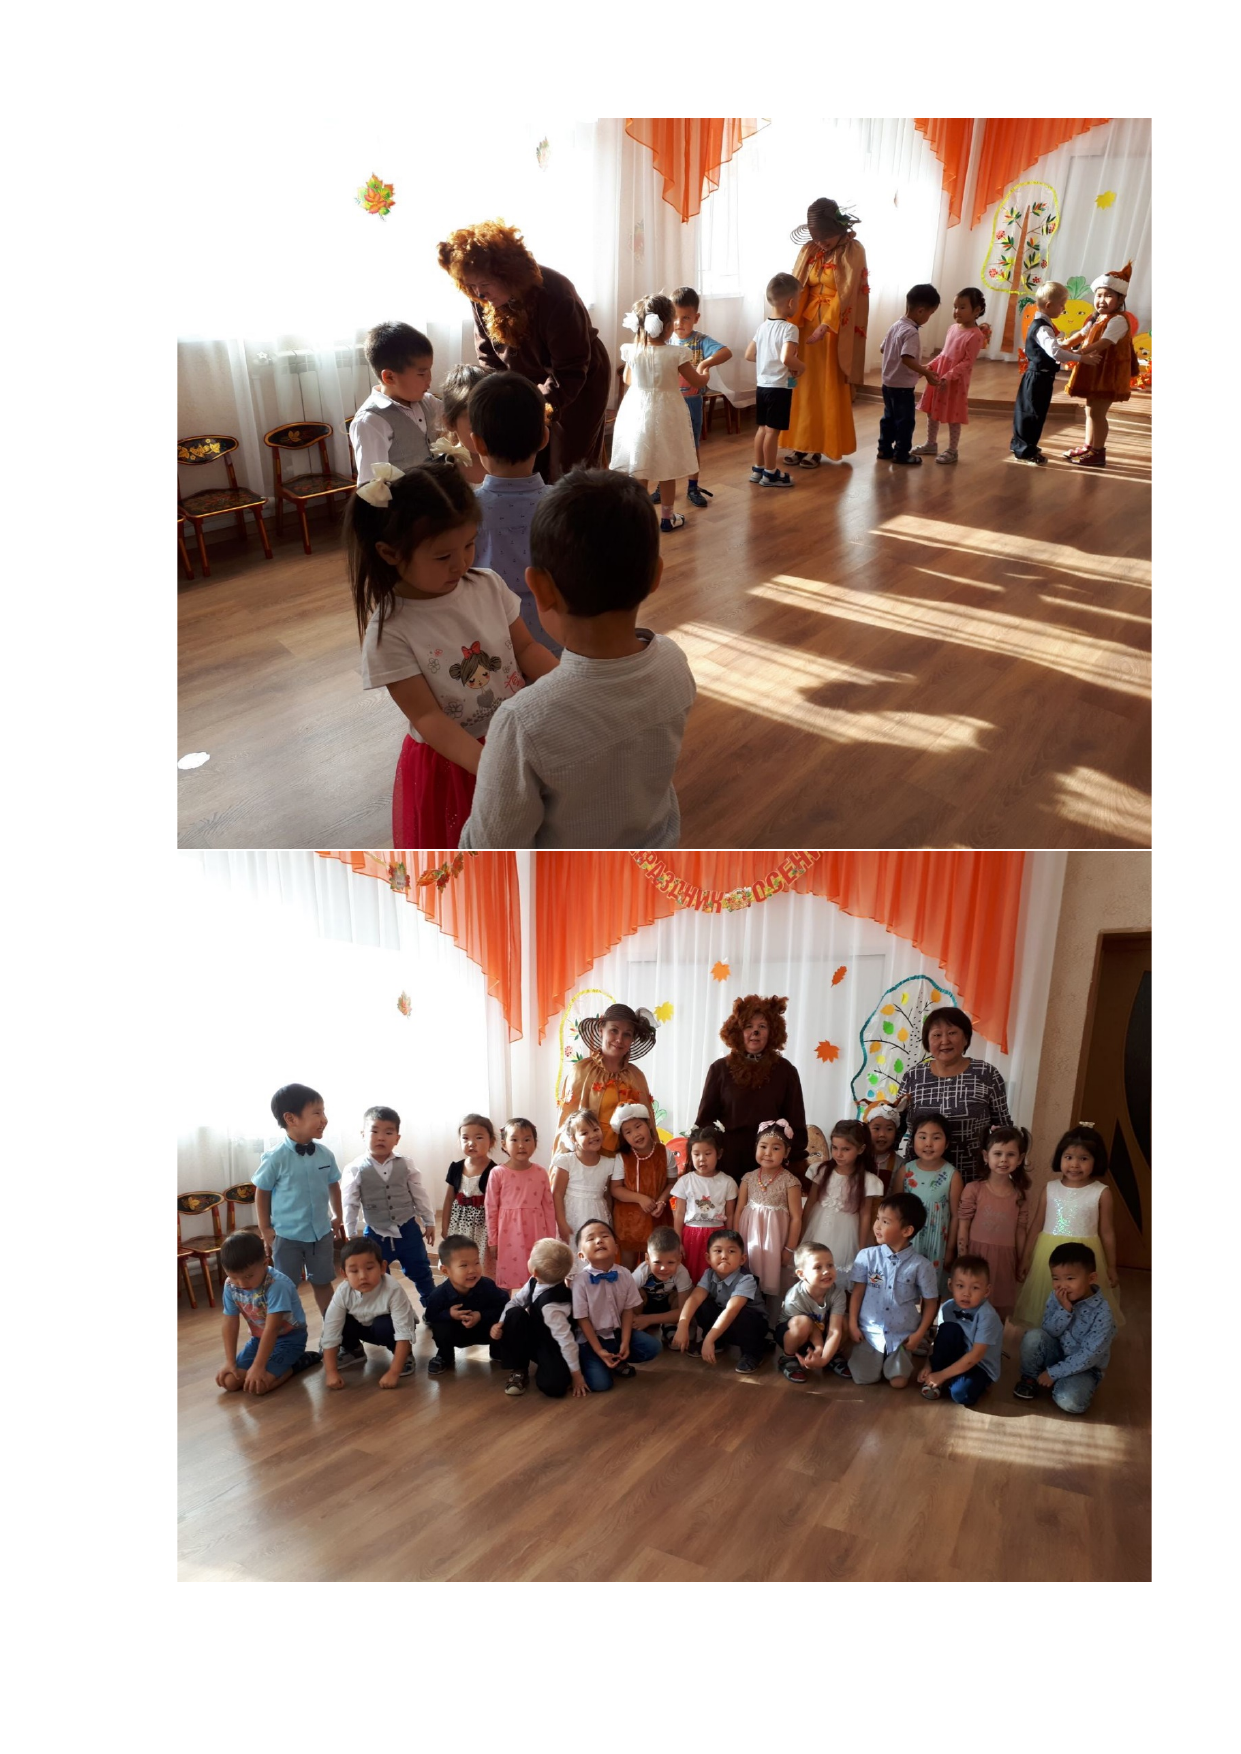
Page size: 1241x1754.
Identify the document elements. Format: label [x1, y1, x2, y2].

picture [177, 851, 1152, 1582]
picture [177, 118, 1152, 849]
